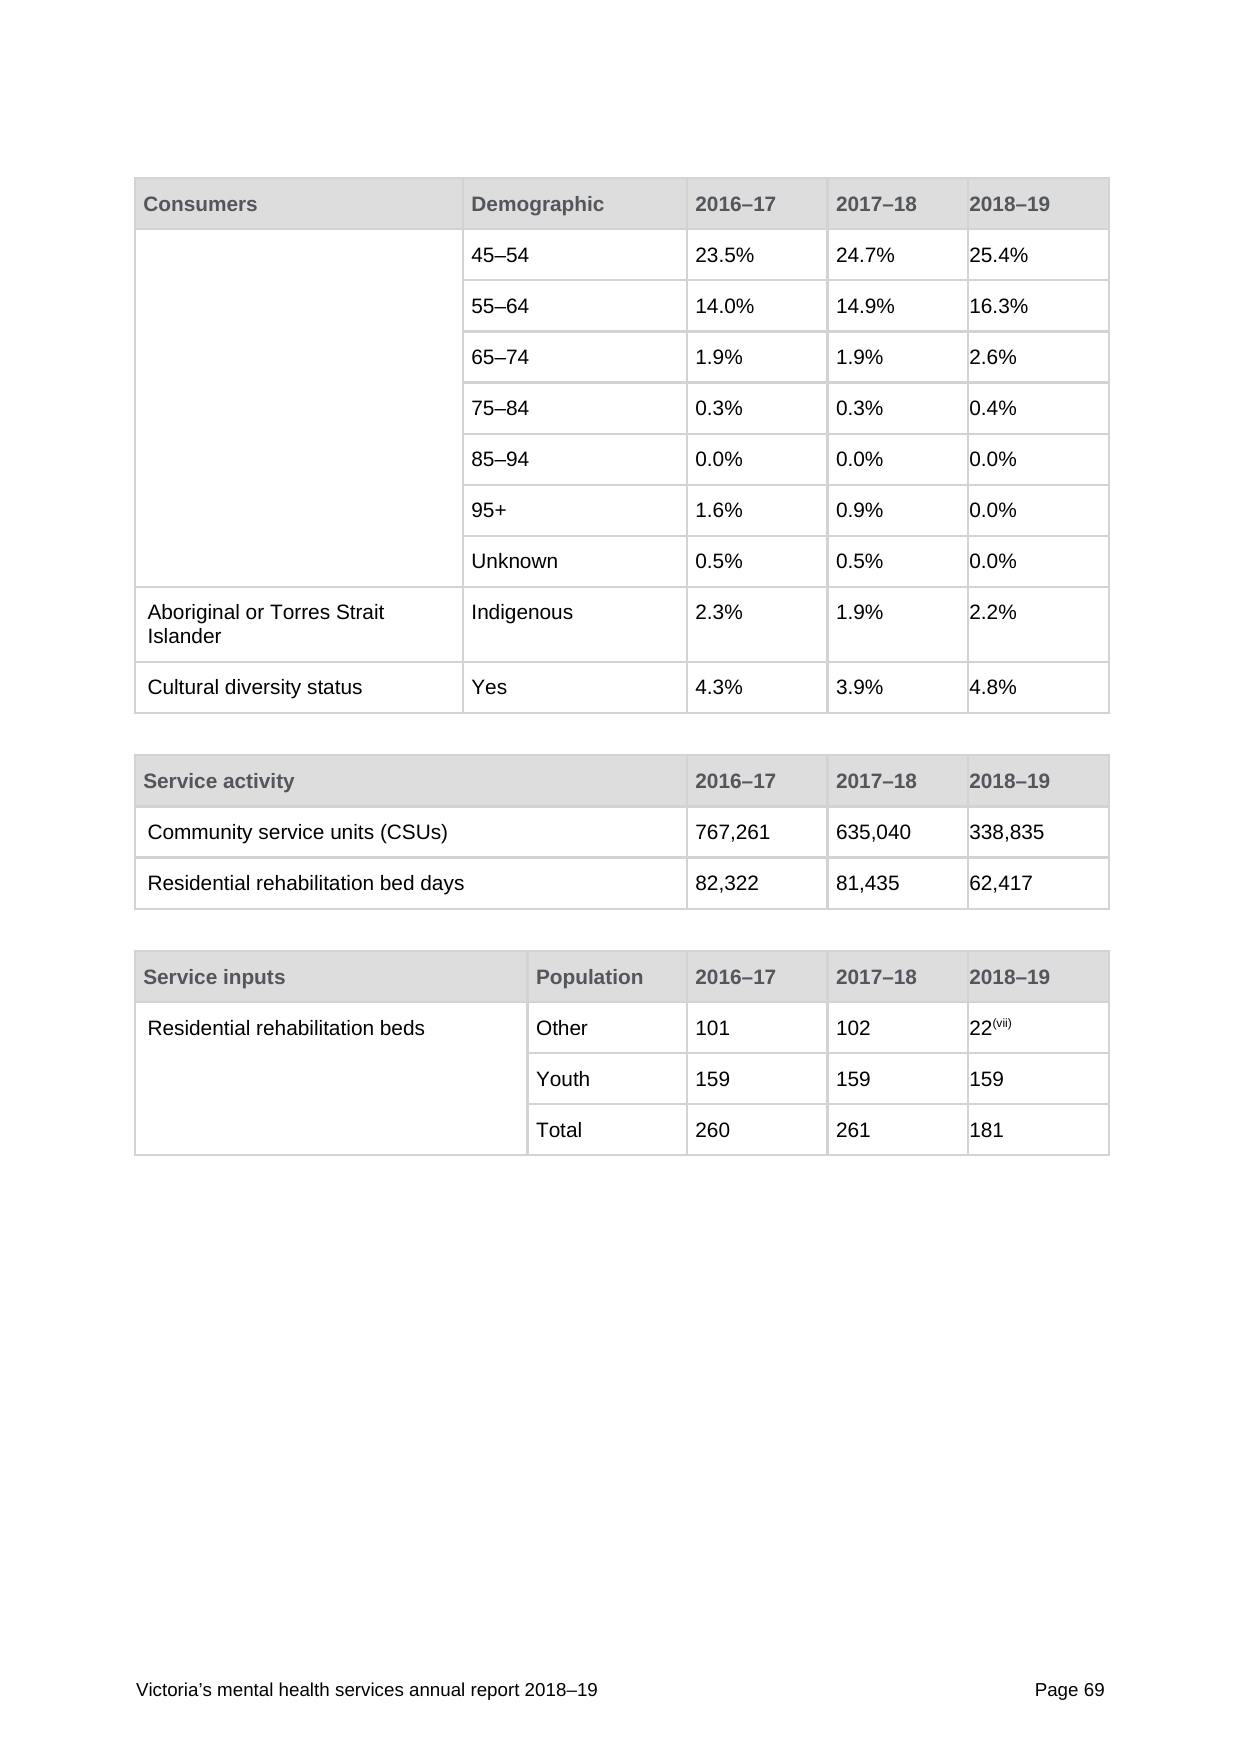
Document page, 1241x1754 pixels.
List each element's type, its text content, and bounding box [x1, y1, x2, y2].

table_header 2016–17 [688, 952, 826, 1001]
table_cell Youth [529, 1054, 686, 1103]
table_header 2016–17 [688, 756, 826, 805]
table_cell 2.3% [688, 588, 826, 661]
table_cell Total [529, 1105, 686, 1154]
table_cell 635,040 [829, 808, 967, 856]
table_cell Community service units (CSUs) [136, 808, 686, 856]
table_header 2016–17 [688, 179, 826, 228]
table_cell 0.9% [829, 486, 967, 534]
table_cell 2.2% [969, 588, 1108, 661]
table_header Service inputs [136, 952, 526, 1001]
table_cell 0.0% [969, 435, 1108, 483]
table_header 2017–18 [829, 756, 967, 805]
table_cell 159 [688, 1054, 826, 1103]
table_cell 1.9% [688, 333, 826, 381]
table_cell 0.4% [969, 384, 1108, 432]
table_header 2018–19 [969, 756, 1108, 805]
table_header 2018–19 [969, 952, 1108, 1001]
table_cell Yes [464, 663, 686, 712]
table_header 2017–18 [829, 952, 967, 1001]
table_cell 261 [829, 1105, 967, 1154]
table_cell 62,417 [969, 859, 1108, 907]
table_cell 1.6% [688, 486, 826, 534]
table_cell 55–64 [464, 281, 686, 330]
table_cell 75–84 [464, 384, 686, 432]
table_cell 0.0% [969, 537, 1108, 586]
table_cell 767,261 [688, 808, 826, 856]
table_cell Residential rehabilitation beds [136, 1003, 526, 1154]
table_cell Unknown [464, 537, 686, 586]
table_cell 0.0% [688, 435, 826, 483]
table_cell 0.0% [969, 486, 1108, 534]
table_cell Aboriginal or Torres Strait Islander [136, 588, 462, 661]
table_cell 16.3% [969, 281, 1108, 330]
table_cell 81,435 [829, 859, 967, 907]
table_cell Other [529, 1003, 686, 1052]
table_cell 4.8% [969, 663, 1108, 712]
table_header Demographic [464, 179, 686, 228]
table_cell 14.9% [829, 281, 967, 330]
table_cell Cultural diversity status [136, 663, 462, 712]
table_cell 0.5% [688, 537, 826, 586]
table_header 2018–19 [969, 179, 1108, 228]
table_cell 65–74 [464, 333, 686, 381]
table_cell 159 [969, 1054, 1108, 1103]
table_cell 101 [688, 1003, 826, 1052]
table_cell 0.3% [829, 384, 967, 432]
table_cell 24.7% [829, 230, 967, 279]
table_cell 45–54 [464, 230, 686, 279]
table_cell Residential rehabilitation bed days [136, 859, 686, 907]
table_cell 159 [829, 1054, 967, 1103]
table_cell 82,322 [688, 859, 826, 907]
table_cell 22(vii) [969, 1003, 1108, 1052]
table_cell 181 [969, 1105, 1108, 1154]
table_cell 260 [688, 1105, 826, 1154]
table_header 2017–18 [829, 179, 967, 228]
table_cell Indigenous [464, 588, 686, 661]
table_cell 23.5% [688, 230, 826, 279]
table_cell 14.0% [688, 281, 826, 330]
table_header Population [529, 952, 686, 1001]
table_cell 3.9% [829, 663, 967, 712]
table_cell 4.3% [688, 663, 826, 712]
table_cell 338,835 [969, 808, 1108, 856]
table_cell 95+ [464, 486, 686, 534]
table_cell 0.0% [829, 435, 967, 483]
table_cell 102 [829, 1003, 967, 1052]
table_cell 2.6% [969, 333, 1108, 381]
table_cell 0.3% [688, 384, 826, 432]
table_cell 85–94 [464, 435, 686, 483]
table_cell 1.9% [829, 333, 967, 381]
table_header Service activity [136, 756, 686, 805]
table_header Consumers [136, 179, 462, 228]
table_cell 25.4% [969, 230, 1108, 279]
table_cell 0.5% [829, 537, 967, 586]
table_cell 1.9% [829, 588, 967, 661]
